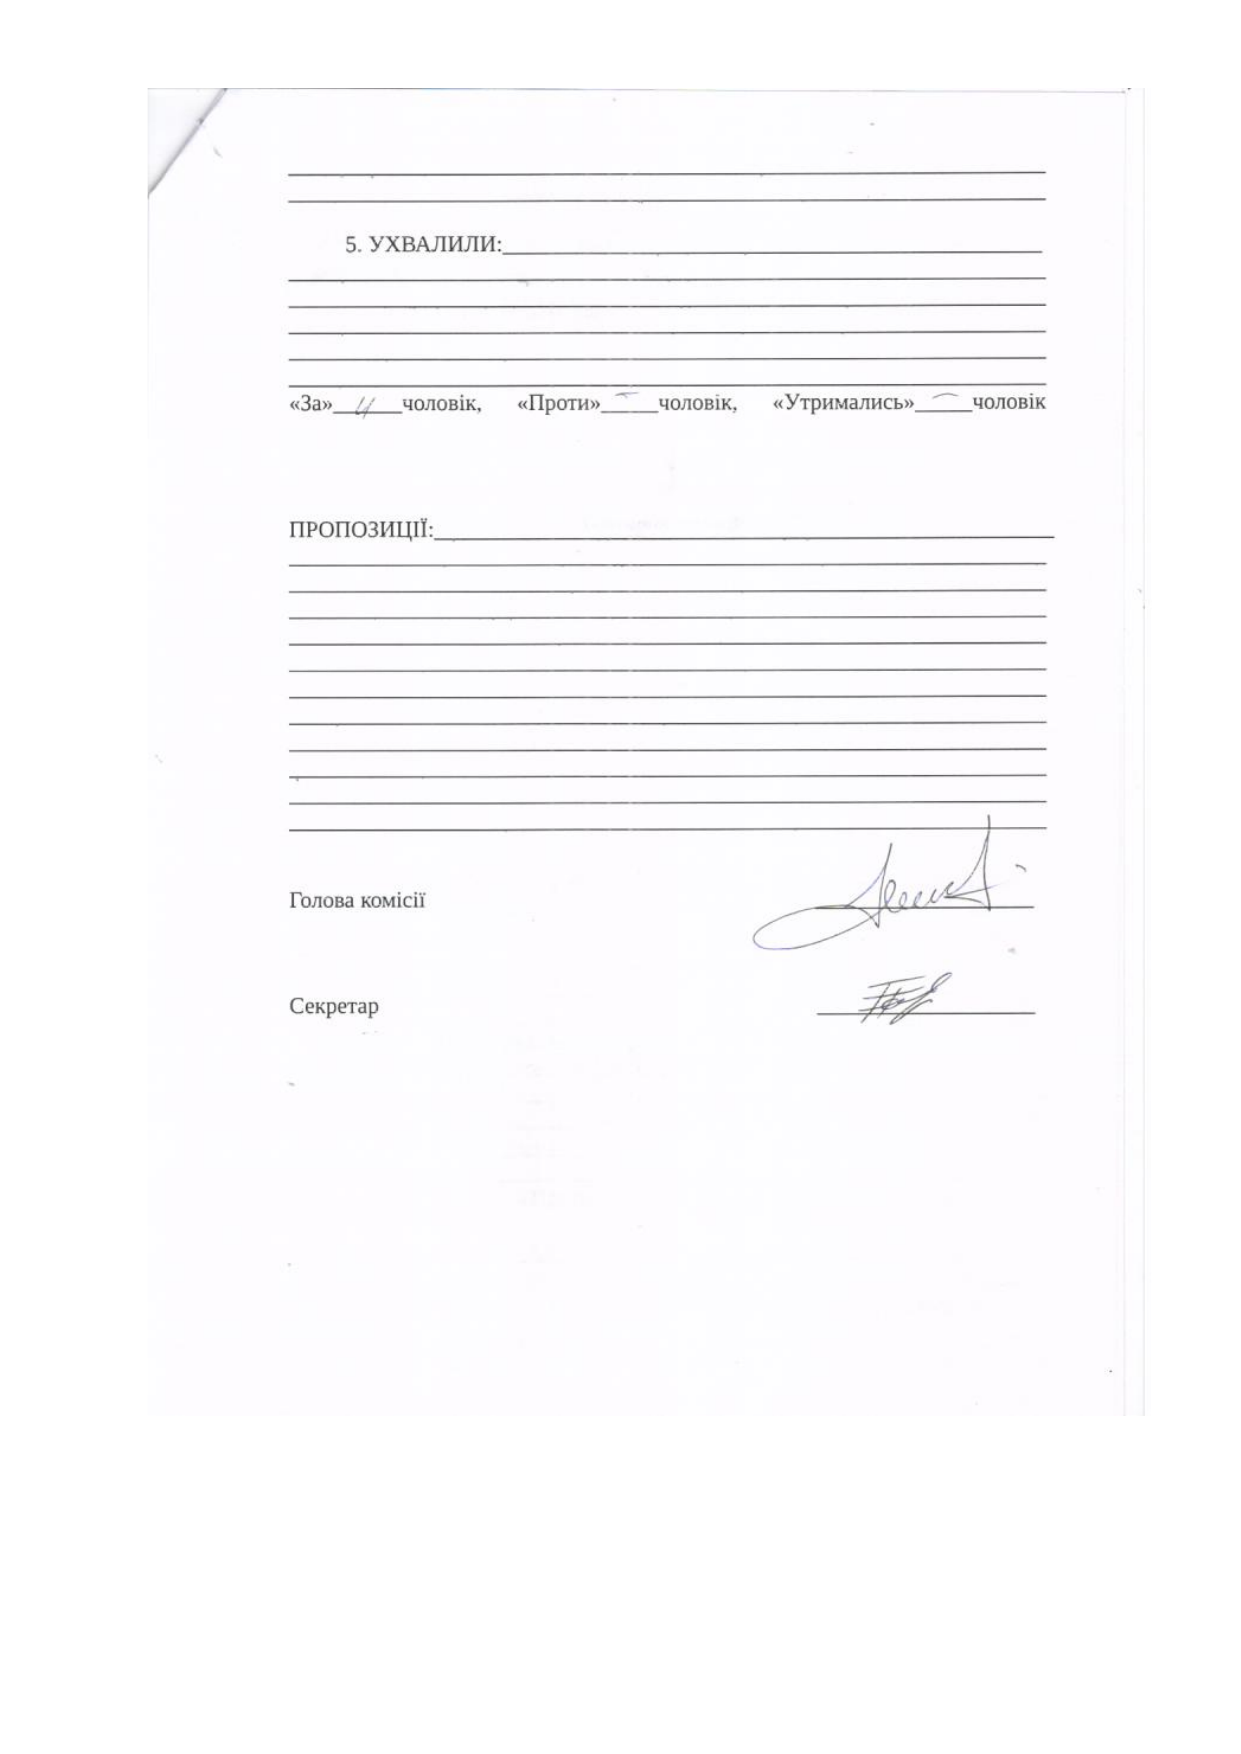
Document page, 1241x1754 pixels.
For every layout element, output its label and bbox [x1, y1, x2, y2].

picture [147, 88, 1152, 1416]
